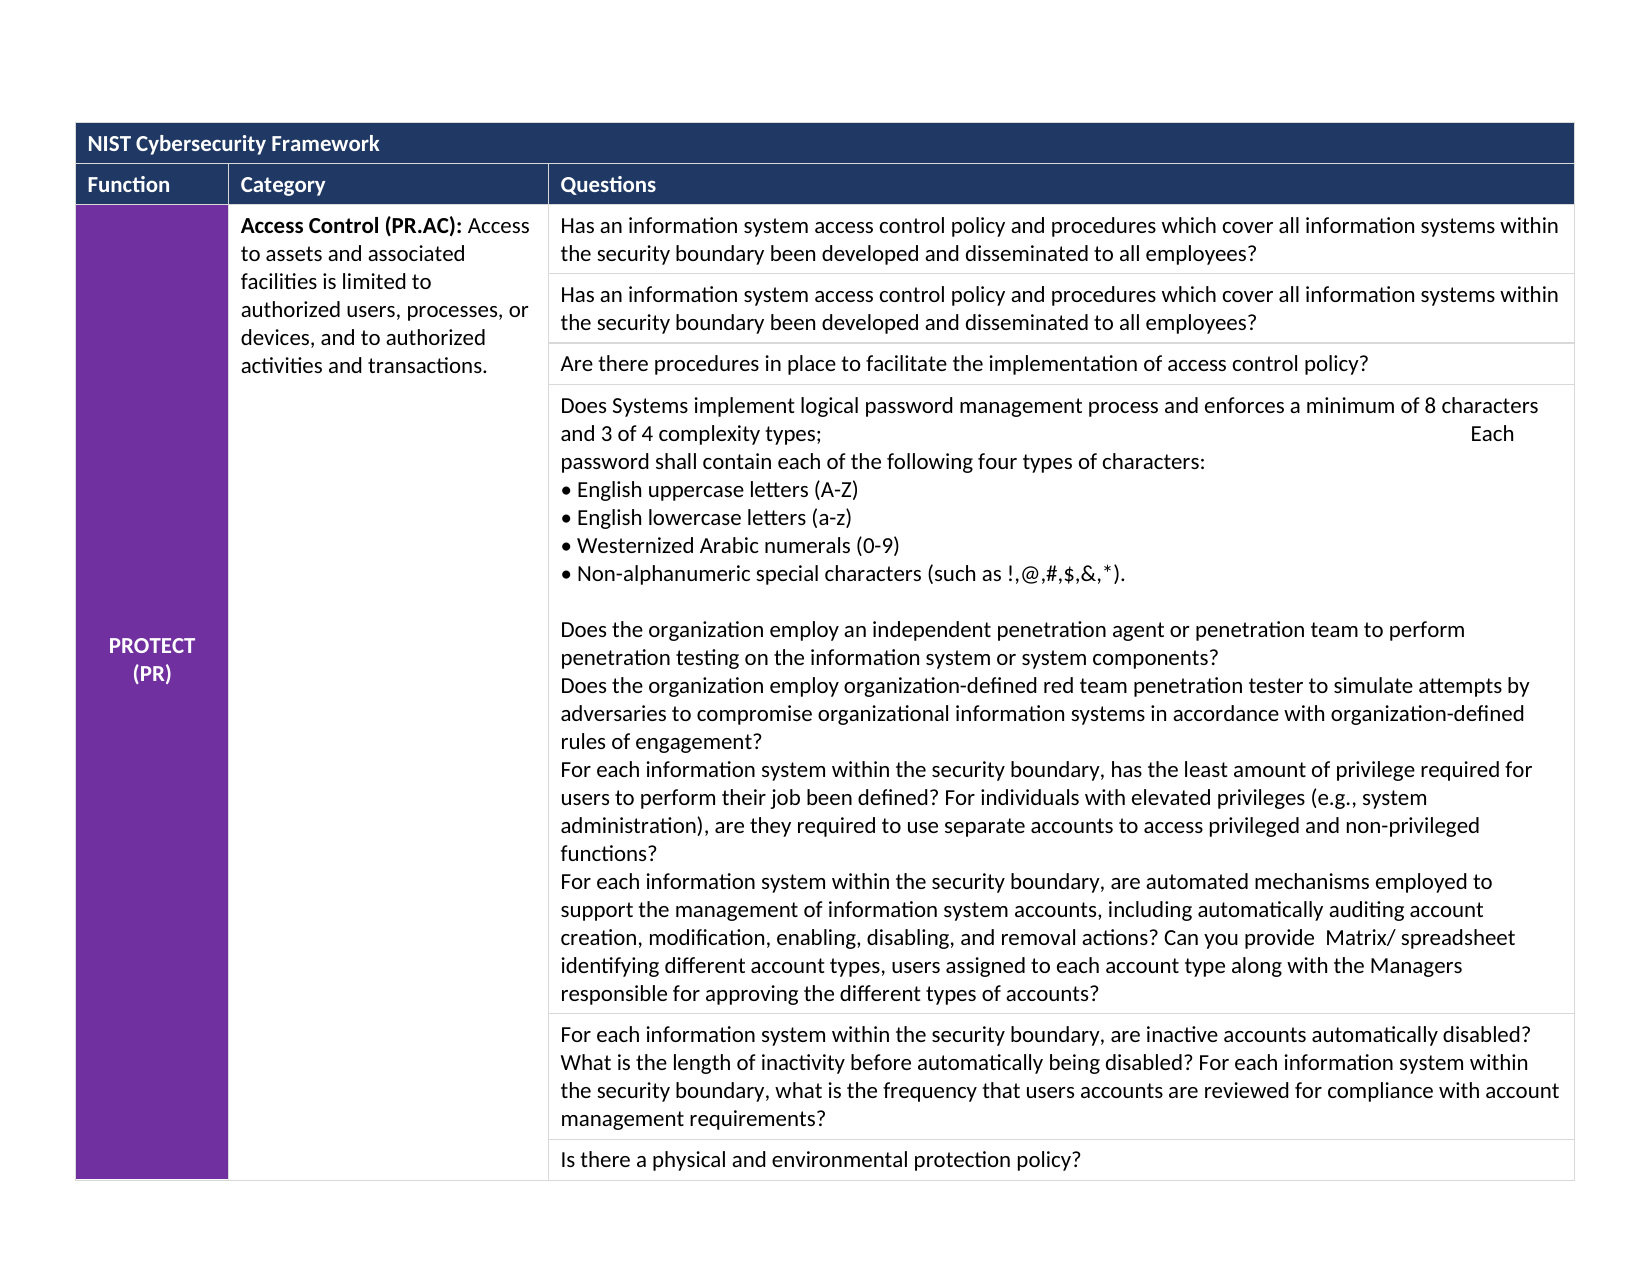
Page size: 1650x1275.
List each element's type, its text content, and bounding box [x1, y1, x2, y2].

table_cell Are there procedures in place to facilitate the implementation of access control policy? [549, 344, 1574, 384]
table_cell Has an information system access control policy and procedures which cover all information systems within the security boundary been developed and disseminated to all employees? [549, 205, 1574, 273]
table_cell PROTECT (PR) PROTECT (PR) PROTECT (PR) PROTECT (PR) PROTECT (PR) PROTECT (PR) [76, 205, 228, 1179]
table_cell Does Systems implement logical password management process and enforces a minimum of 8 characters and 3 of 4 complexity types; Each password shall contain each of the following four types of characters: • English uppercase letters (A-Z) • English lowercase letters (a-z) • Westernized Arabic numerals (0-9) • Non-alphanumeric special characters (such as !,@,#,$,&,*). Does the organization employ an independent penetration agent or penetration team to perform penetration testing on the information system or system components? Does the organization employ organization-defined red team penetration tester to simulate attempts by adversaries to compromise organizational information systems in accordance with organization-defined rules of engagement? For each information system within the security boundary, has the least amount of privilege required for users to perform their job been defined? For individuals with elevated privileges (e.g., system administration), are they required to use separate accounts to access privileged and non-privileged functions? For each information system within the security boundary, are automated mechanisms employed to support the management of information system accounts, including automatically auditing account creation, modification, enabling, disabling, and removal actions? Can you provide Matrix/ spreadsheet identifying different account types, users assigned to each account type along with the Managers responsible for approving the different types of accounts? [549, 385, 1574, 1013]
table_cell Category [229, 164, 548, 204]
table_cell Has an information system access control policy and procedures which cover all information systems within the security boundary been developed and disseminated to all employees? [549, 274, 1574, 342]
table_cell Access Control (PR.AC): Access to assets and associated facilities is limited to authorized users, processes, or devices, and to authorized activities and transactions. [229, 205, 548, 1179]
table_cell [549, 1140, 1574, 1179]
table_header NIST Cybersecurity Framework [76, 123, 1574, 163]
table_cell For each information system within the security boundary, are inactive accounts automatically disabled? What is the length of inactivity before automatically being disabled? For each information system within the security boundary, what is the frequency that users accounts are reviewed for compliance with account management requirements? [549, 1014, 1574, 1138]
table_cell Questions [549, 164, 1574, 204]
table_cell Function [76, 164, 228, 204]
